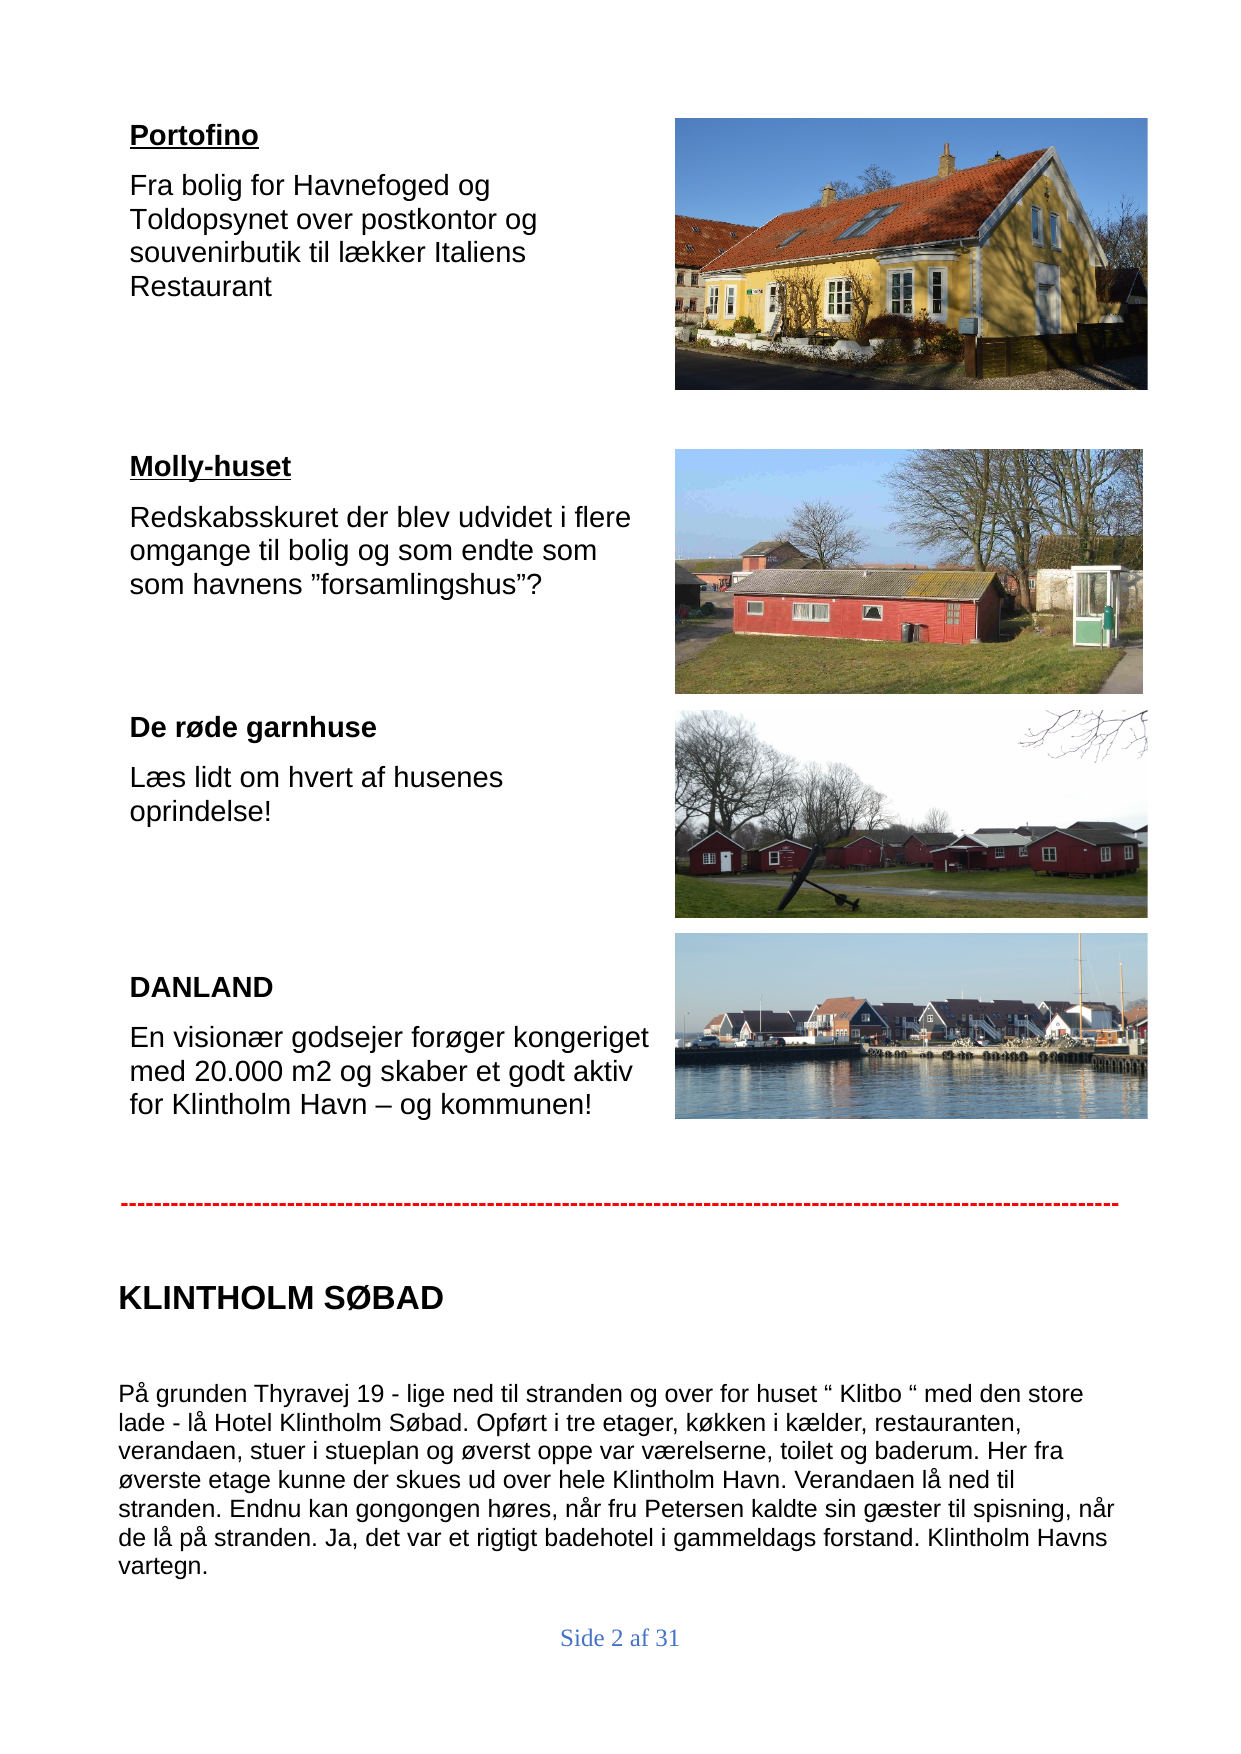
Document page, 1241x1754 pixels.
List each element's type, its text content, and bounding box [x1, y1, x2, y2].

table_cell Portofino Fra bolig for Havnefoged og Toldopsynet over postkontor og souvenirbutik til lækker Italiens Restaurant [118, 118, 664, 449]
table_cell [664, 710, 1151, 934]
picture [675, 118, 1148, 390]
table_cell [664, 934, 1151, 1187]
text KLINTHOLM SØBAD [118, 1278, 1122, 1317]
text ------------------------------------------------------------------------------------------------------------------------ [118, 1187, 1122, 1216]
table_cell Molly-huset Redskabsskuret der blev udvidet i flere omgange til bolig og som endte som som havnens ”forsamlingshus”? [118, 450, 664, 710]
table_cell De røde garnhuse Læs lidt om hvert af husenes oprindelse! [118, 710, 664, 934]
picture [675, 449, 1143, 694]
picture [675, 710, 1148, 918]
picture [675, 933, 1148, 1119]
table_cell DANLAND En visionær godsejer forøger kongeriget med 20.000 m2 og skaber et godt aktiv for Klintholm Havn – og kommunen! [118, 934, 664, 1187]
table_cell [664, 450, 1151, 710]
table_cell [664, 118, 1151, 449]
text På grunden Thyravej 19 - lige ned til stranden og over for huset “ Klitbo “ med den store lade - lå Hotel Klintholm Søbad. Opført i tre etager, køkken i kælder, restauranten, verandaen, stuer i stueplan og øverst oppe var værelserne, toilet og baderum. Her fra øverste etage kunne der skues ud over hele Klintholm Havn. Verandaen lå ned til stranden. Endnu kan gongongen høres, når fru Petersen kaldte sin gæster til spisning, når de lå på stranden. Ja, det var et rigtigt badehotel i gammeldags forstand. Klintholm Havns vartegn. [118, 1379, 1122, 1580]
